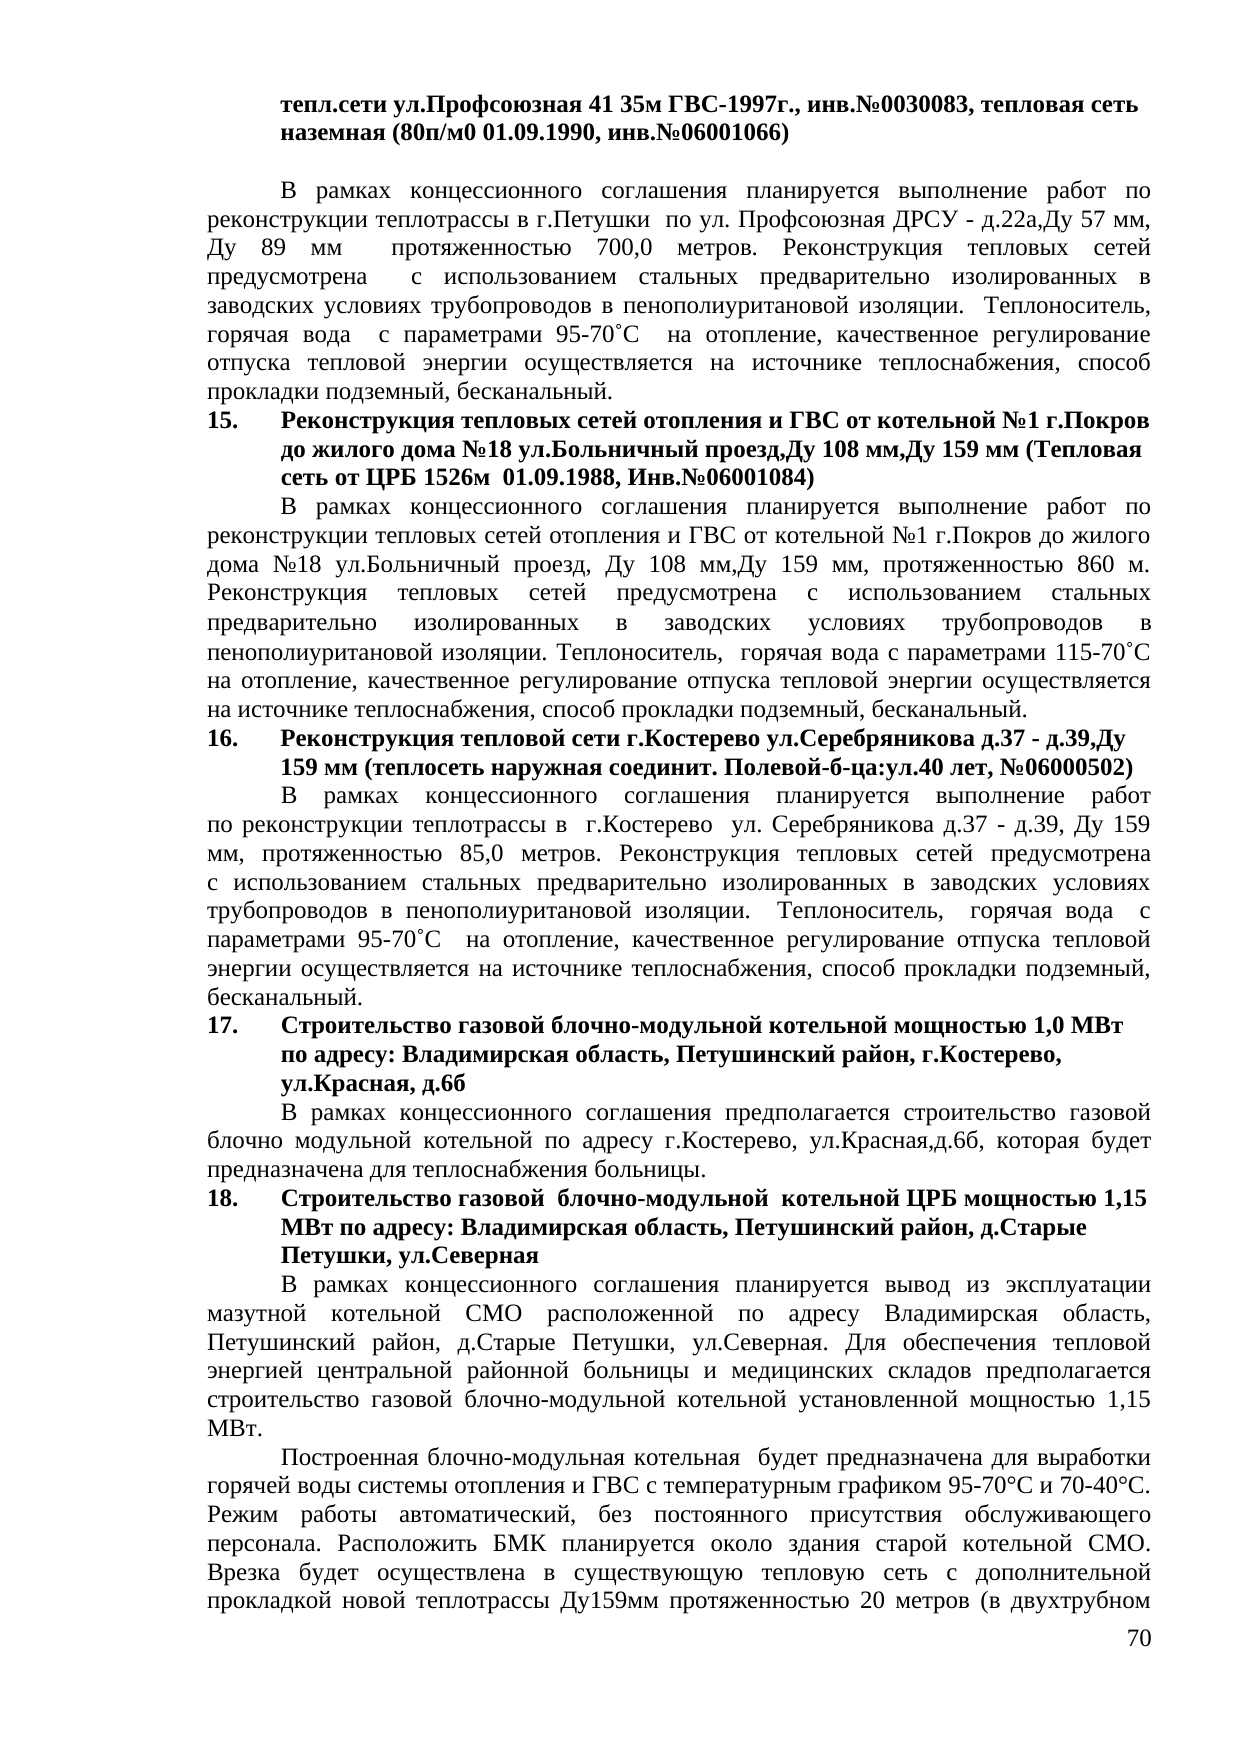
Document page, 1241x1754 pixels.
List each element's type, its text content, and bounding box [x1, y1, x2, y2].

list МВт по адресу: Владимирская область, Петушинский район, д.Старые Петушки, ул.Северная [281, 1212, 1152, 1269]
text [207, 89, 1152, 146]
text В рамках концессионного соглашения предполагается строительство газовой блочно модульной котельной по адресу г.Костерево, ул.Красная,д.6б, которая будет предназначена для теплоснабжения больницы. [207, 1097, 1152, 1183]
list до жилого дома №18 ул.Больничный проезд,Ду ,Ду (Тепловая сеть от ЦРБ 1526м 01.09.1988, Инв.№06001084) [281, 434, 1152, 491]
text В рамках концессионного соглашения планируется выполнение работ по реконструкции теплотрассы в г.Петушки по ул. Профсоюзная ДРСУ - д.22а,Ду , Ду протяженностью . Реконструкция тепловых сетей предусмотрена с использованием стальных предварительно изолированных в заводских условиях трубопроводов в пенополиуритановой изоляции. Теплоноситель, горячая вода с параметрами 95-70˚С на отопление, качественное регулирование отпуска тепловой энергии осуществляется на источнике теплоснабжения, способ прокладки подземный, бесканальный. [207, 175, 1152, 405]
list по адресу: Владимирская область, Петушинский район, г.Костерево, ул.Красная, д.6б [281, 1039, 1152, 1097]
text В рамках концессионного соглашения планируется вывод из эксплуатации мазутной котельной СМО расположенной по адресу Владимирская область, Петушинский район, д.Старые Петушки, ул.Северная. Для обеспечения тепловой энергией центральной районной больницы и медицинских складов предполагается строительство газовой блочно-модульной котельной установленной мощностью 1,15 МВт. [207, 1269, 1152, 1442]
list Реконструкция тепловых сетей отопления и ГВС от котельной №1 г.Покров [207, 405, 1152, 434]
list В рамках концессионного соглашения планируется выполнение работ по реконструкции тепловых сетей отопления и ГВС от котельной №1 г.Покров до жилого дома №18 ул.Больничный проезд, Ду ,Ду 159 мм, протяженностью 860 м. Реконструкция тепловых сетей предусмотрена с использованием стальных предварительно изолированных в заводских условиях трубопроводов в пенополиуритановой изоляции. Теплоноситель, горячая вода с параметрами 115-70˚С на отопление, качественное регулирование отпуска тепловой энергии осуществляется на источнике теплоснабжения, способ прокладки подземный, бесканальный. [207, 491, 1152, 723]
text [207, 1442, 1152, 1614]
text 16. Реконструкция тепловой сети г.Костерево ул.Серебряникова д.37 - д.39,Ду (теплосеть наружная соединит. Полевой-б-ца:ул.40 лет, №06000502) [207, 723, 1152, 780]
text В рамках концессионного соглашения планируется выполнение работ по реконструкции теплотрассы в г.Костерево ул. Серебряникова д.37 - д.39, Ду , протяженностью . Реконструкция тепловых сетей предусмотрена с использованием стальных предварительно изолированных в заводских условиях трубопроводов в пенополиуритановой изоляции. Теплоноситель, горячая вода с параметрами 95-70˚С на отопление, качественное регулирование отпуска тепловой энергии осуществляется на источнике теплоснабжения, способ прокладки подземный, бесканальный. [207, 780, 1152, 1010]
list Строительство газовой блочно-модульной котельной ЦРБ мощностью 1,15 [207, 1183, 1152, 1212]
list Строительство газовой блочно-модульной котельной мощностью 1,0 МВт [207, 1010, 1152, 1039]
